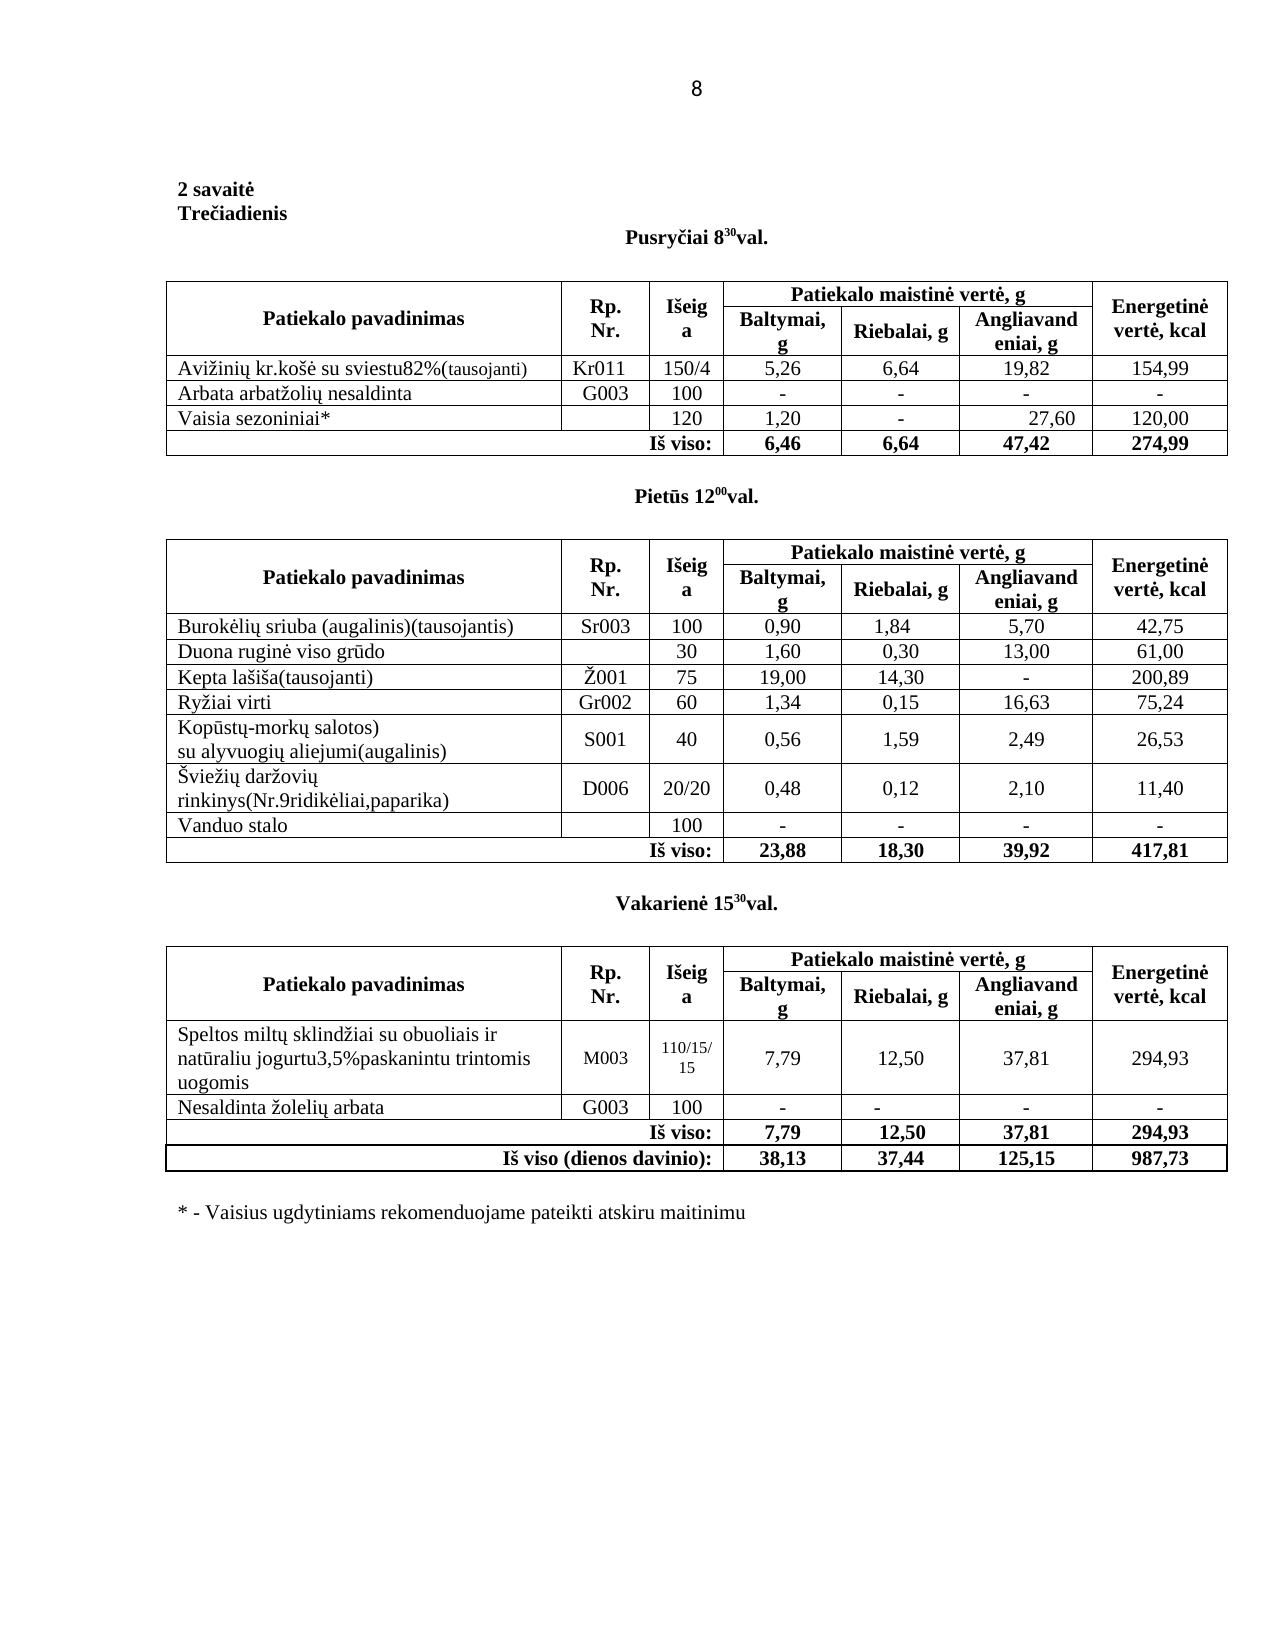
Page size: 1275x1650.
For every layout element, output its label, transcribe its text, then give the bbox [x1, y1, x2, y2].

table_cell - [724, 1095, 841, 1119]
table_cell 274,99 [1093, 431, 1227, 455]
table_cell Iš viso: [167, 431, 723, 455]
table_cell Kr011 [562, 356, 649, 380]
table_cell Speltos miltų sklindžiai su obuoliais ir natūraliu jogurtu3,5%paskanintu trintomis uogomis [167, 1021, 561, 1094]
table_cell [562, 406, 649, 430]
table_cell 2,10 [960, 764, 1092, 812]
table_header Patiekalo pavadinimas [167, 947, 561, 1020]
table_cell Baltymai, g [724, 565, 841, 613]
table_cell 7,79 [724, 1120, 841, 1144]
table_cell 5,26 [724, 356, 841, 380]
table_cell 100 [650, 381, 723, 405]
text Trečiadienis [177, 201, 1216, 225]
table_cell 1,60 [724, 640, 841, 663]
table_header Patiekalo pavadinimas [167, 282, 561, 355]
table_header Energetinė vertė, kcal [1093, 540, 1227, 613]
text Vakarienė 1530val. [177, 891, 1216, 915]
table_cell G003 [562, 1095, 649, 1119]
table_header Patiekalo maistinė vertė, g [724, 540, 1092, 564]
table_cell 40 [650, 715, 723, 763]
table_cell 1,84 [842, 614, 959, 638]
table_cell - [842, 1095, 959, 1119]
table_header Patiekalo maistinė vertė, g [724, 282, 1092, 306]
table_cell 75,24 [1093, 690, 1227, 714]
table_cell 12,50 [842, 1120, 959, 1144]
table_cell 110/15/15 [650, 1021, 723, 1094]
table_cell Ž001 [562, 665, 649, 689]
table_cell 6,46 [724, 431, 841, 455]
table_cell Sr003 [562, 614, 649, 638]
table_cell 38,13 [724, 1146, 841, 1170]
table_cell 75 [650, 665, 723, 689]
table_cell Angliavandeniai, g [960, 565, 1092, 613]
table_cell G003 [562, 381, 649, 405]
table_cell 13,00 [960, 640, 1092, 663]
table_cell 20/20 [650, 764, 723, 812]
table_cell - [960, 1095, 1092, 1119]
table_cell Angliavandeniai, g [960, 307, 1092, 355]
table_cell 6,64 [842, 431, 959, 455]
table_cell Nesaldinta žolelių arbata [167, 1095, 561, 1119]
table_cell 154,99 [1093, 356, 1227, 380]
table_cell - [960, 813, 1092, 837]
table_header Išeiga [650, 540, 723, 613]
text Pusryčiai 830val. [177, 225, 1216, 249]
table_cell - [724, 813, 841, 837]
table_cell Iš viso: [167, 1120, 723, 1144]
text S2 savaitė [177, 177, 1216, 201]
table_cell Baltymai, g [724, 307, 841, 355]
table_header Rp. Nr. [562, 540, 649, 613]
table_cell Vaisia sezoniniai* [167, 406, 561, 430]
table_cell - [960, 665, 1092, 689]
table_header Patiekalo maistinė vertė, g [724, 947, 1092, 971]
table_cell - [724, 381, 841, 405]
table_cell 120 [650, 406, 723, 430]
table_cell - [842, 381, 959, 405]
table_cell - [1093, 813, 1227, 837]
table_cell 100 [650, 813, 723, 837]
table_cell Kopūstų-morkų salotos) su alyvuogių aliejumi(augalinis) [167, 715, 561, 763]
table_header Išeiga [650, 282, 723, 355]
table_cell - [842, 406, 959, 430]
table_cell 200,89 [1093, 665, 1227, 689]
table_cell Kepta lašiša(tausojanti) [167, 665, 561, 689]
table_cell [562, 813, 649, 837]
table_cell 294,93 [1093, 1021, 1227, 1094]
table_cell 23,88 [724, 838, 841, 862]
table_cell 0,30 [842, 640, 959, 663]
table_cell Riebalai, g [842, 972, 959, 1020]
table_cell 0,90 [724, 614, 841, 638]
table_cell 39,92 [960, 838, 1092, 862]
table_cell Baltymai, g [724, 972, 841, 1020]
table_cell 150/4 [650, 356, 723, 380]
table_cell 100 [650, 1095, 723, 1119]
table_cell 1,20 [724, 406, 841, 430]
table_cell 30 [650, 640, 723, 663]
table_cell Šviežių daržovių rinkinys(Nr.9ridikėliai,paparika) [167, 764, 561, 812]
table_cell Avižinių kr.košė su sviestu82%(tausojanti) [167, 356, 561, 380]
table_cell 120,00 [1093, 406, 1227, 430]
table_cell [562, 640, 649, 663]
table_cell Iš viso: [167, 838, 723, 862]
table_cell 14,30 [842, 665, 959, 689]
table_cell 417,81 [1093, 838, 1227, 862]
table_cell 16,63 [960, 690, 1092, 714]
table_cell 42,75 [1093, 614, 1227, 638]
table_cell 294,93 [1093, 1120, 1227, 1144]
table_cell 60 [650, 690, 723, 714]
text * - Vaisius ugdytiniams rekomenduojame pateikti atskiru maitinimu [177, 1200, 1216, 1224]
table_header Išeiga [650, 947, 723, 1020]
table_cell 27,60 [960, 406, 1092, 430]
table_header Energetinė vertė, kcal [1093, 947, 1227, 1020]
table_cell 0,12 [842, 764, 959, 812]
table_cell 37,81 [960, 1120, 1092, 1144]
table_cell Riebalai, g [842, 565, 959, 613]
table_cell 19,00 [724, 665, 841, 689]
table_cell 5,70 [960, 614, 1092, 638]
table_cell - [1093, 1095, 1227, 1119]
table_cell Gr002 [562, 690, 649, 714]
table_cell 100 [650, 614, 723, 638]
table_cell 11,40 [1093, 764, 1227, 812]
table_cell 47,42 [960, 431, 1092, 455]
table_cell 61,00 [1093, 640, 1227, 663]
table_cell 6,64 [842, 356, 959, 380]
table_cell Angliavandeniai, g [960, 972, 1092, 1020]
table_cell - [1093, 381, 1227, 405]
table_cell Duona ruginė viso grūdo [167, 640, 561, 663]
table_cell 125,15 [960, 1146, 1092, 1170]
table_cell 0,48 [724, 764, 841, 812]
table_header Rp. Nr. [562, 282, 649, 355]
table_header Energetinė vertė, kcal [1093, 282, 1227, 355]
table_header Patiekalo pavadinimas [167, 540, 561, 613]
table_cell 987,73 [1093, 1146, 1226, 1170]
table_cell - [960, 381, 1092, 405]
table_header Rp. Nr. [562, 947, 649, 1020]
table_cell 18,30 [842, 838, 959, 862]
table_cell 0,15 [842, 690, 959, 714]
table_cell S001 [562, 715, 649, 763]
table_cell Vanduo stalo [167, 813, 561, 837]
table_cell - [842, 813, 959, 837]
table_cell 12,50 [842, 1021, 959, 1094]
table_cell Ryžiai virti [167, 690, 561, 714]
table_cell 37,44 [842, 1146, 959, 1170]
table_cell 37,81 [960, 1021, 1092, 1094]
table_cell 26,53 [1093, 715, 1227, 763]
table_cell D006 [562, 764, 649, 812]
table_cell Iš viso (dienos davinio): [167, 1146, 723, 1170]
table_cell 19,82 [960, 356, 1092, 380]
table_cell 1,34 [724, 690, 841, 714]
table_cell 7,79 [724, 1021, 841, 1094]
table_cell Burokėlių sriuba (augalinis)(tausojantis) [167, 614, 561, 638]
table_cell 2,49 [960, 715, 1092, 763]
table_cell Riebalai, g [842, 307, 959, 355]
table_cell 1,59 [842, 715, 959, 763]
text Pietūs 1200val. [177, 484, 1216, 508]
table_cell 0,56 [724, 715, 841, 763]
table_cell M003 [562, 1021, 649, 1094]
table_cell Arbata arbatžolių nesaldinta [167, 381, 561, 405]
